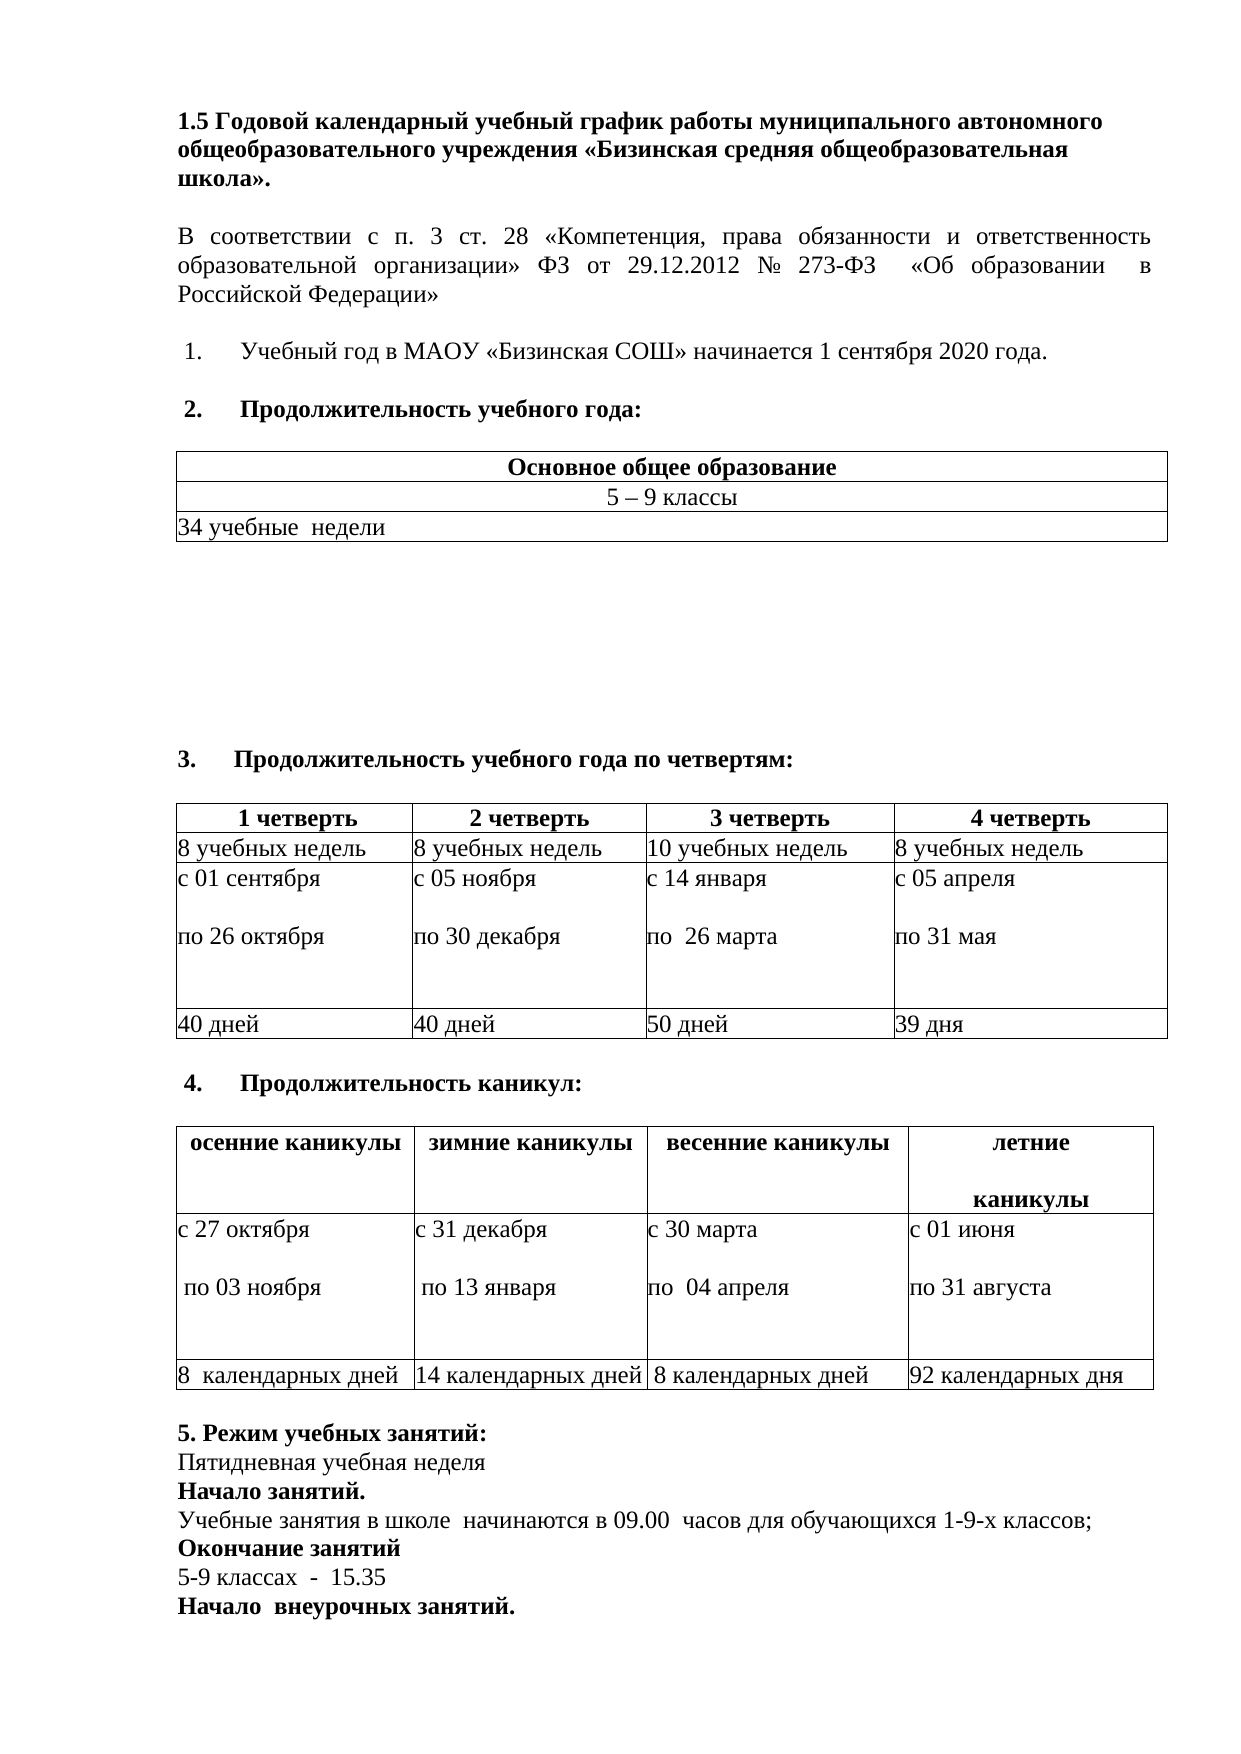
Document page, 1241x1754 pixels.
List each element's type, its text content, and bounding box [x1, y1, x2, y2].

text 5. Режим учебных занятий: [177, 1418, 1152, 1447]
table_cell с 01 июня по 31 августа [909, 1214, 1153, 1359]
text Окончание занятий [177, 1533, 1152, 1562]
table_header 4 четверть [895, 804, 1167, 832]
table_cell 10 учебных недель [647, 833, 894, 862]
table_cell с 14 января по 26 марта [647, 863, 894, 1008]
table_cell 8 календарных дней [177, 1360, 414, 1389]
table_cell 8 учебных недель [895, 833, 1167, 862]
table_header 1 четверть [177, 804, 412, 832]
table_cell с 05 ноября по 30 декабря [413, 863, 646, 1008]
text 5-9 классах - 15.35 [177, 1562, 1152, 1591]
table_cell 40 дней [177, 1009, 412, 1037]
table_cell 8 учебных недель [177, 833, 412, 862]
table_header зимние каникулы [415, 1127, 647, 1213]
table_cell 8 календарных дней [648, 1360, 908, 1389]
table_header осенние каникулы [177, 1127, 414, 1213]
table_cell 50 дней [647, 1009, 894, 1037]
table_cell 5 – 9 классы [177, 482, 1167, 511]
list Учебный год в МАОУ «Бизинская СОШ» начинается 1 сентября 2020 года. [183, 336, 1152, 365]
text 4. Продолжительность каникул: [177, 1068, 1152, 1096]
text Учебные занятия в школе начинаются в 09.00 часов для обучающихся 1-9-х классов; [177, 1505, 1152, 1533]
table_header Основное общее образование [177, 452, 1167, 481]
table_cell 34 учебные недели [177, 512, 1167, 541]
table_header весенние каникулы [648, 1127, 908, 1213]
text 3. Продолжительность учебного года по четвертям: [177, 744, 1152, 773]
table_cell 8 учебных недель [413, 833, 646, 862]
table_header 2 четверть [413, 804, 646, 832]
list Продолжительность учебного года: [183, 394, 1152, 422]
table_header летние каникулы [909, 1127, 1153, 1213]
text Начало занятий. [177, 1476, 1152, 1505]
table_cell 40 дней [413, 1009, 646, 1037]
text Пятидневная учебная неделя [177, 1447, 1152, 1476]
text В соответствии с п. 3 ст. 28 «Компетенция, права обязанности и ответственность образовательной организации» ФЗ от 29.12.2012 № 273-ФЗ «Об образовании в Российской Федерации» [177, 221, 1152, 307]
table_cell 92 календарных дня [909, 1360, 1153, 1389]
table_cell с 01 сентября по 26 октября [177, 863, 412, 1008]
table_cell с 05 апреля по 31 мая [895, 863, 1167, 1008]
table_cell 39 дня [895, 1009, 1167, 1037]
text 1.5 Годовой календарный учебный график работы муниципального автономного общеобразовательного учреждения «Бизинская средняя общеобразовательная школа». [177, 106, 1152, 192]
table_cell с 27 октября по 03 ноября [177, 1214, 414, 1359]
table_cell с 30 марта по 04 апреля [648, 1214, 908, 1359]
text Начало внеурочных занятий. [177, 1591, 1152, 1620]
table_cell с 31 декабря по 13 января [415, 1214, 647, 1359]
table_cell 14 календарных дней [415, 1360, 647, 1389]
table_header 3 четверть [647, 804, 894, 832]
